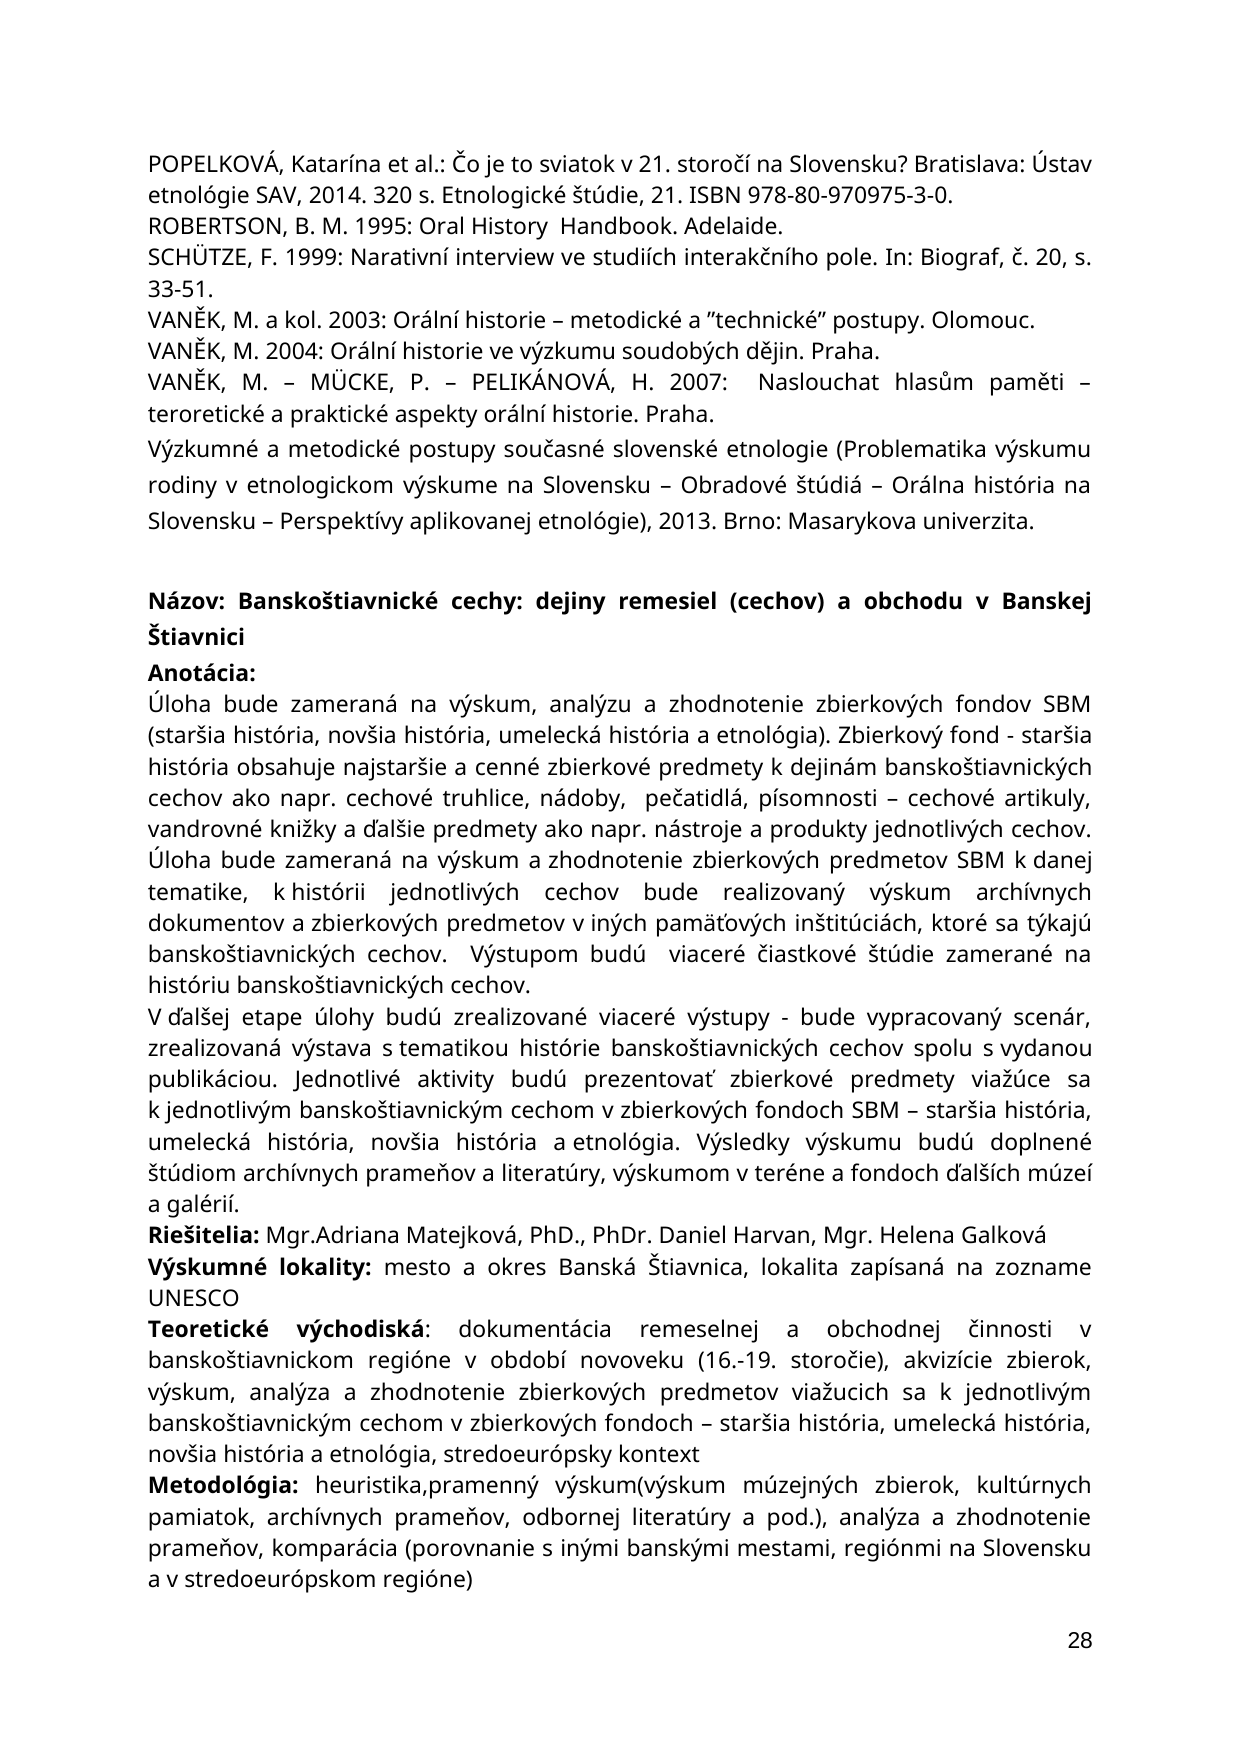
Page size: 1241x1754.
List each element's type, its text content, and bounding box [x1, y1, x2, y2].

text Metodológia: heuristika,pramenný výskum(výskum múzejných zbierok, kultúrnych pamiatok, archívnych prameňov, odbornej literatúry a pod.), analýza a zhodnotenie prameňov, komparácia (porovnanie s inými banskými mestami, regiónmi na Slovensku a v stredoeurópskom regióne) [148, 1469, 1093, 1594]
text Úloha bude zameraná na výskum, analýzu a zhodnotenie zbierkových fondov SBM (staršia história, novšia história, umelecká história a etnológia). Zbierkový fond - staršia história obsahuje najstaršie a cenné zbierkové predmety k dejinám banskoštiavnických cechov ako napr. cechové truhlice, nádoby, pečatidlá, písomnosti – cechové artikuly, vandrovné knižky a ďalšie predmety ako napr. nástroje a produkty jednotlivých cechov. Úloha bude zameraná na výskum a zhodnotenie zbierkových predmetov SBM k danej tematike, k histórii jednotlivých cechov bude realizovaný výskum archívnych dokumentov a zbierkových predmetov v iných pamäťových inštitúciách, ktoré sa týkajú banskoštiavnických cechov. Výstupom budú viaceré čiastkové štúdie zamerané na históriu banskoštiavnických cechov. [148, 688, 1093, 1001]
subtitle Výzkumné a metodické postupy současné slovenské etnologie (Problematika výskumu rodiny v etnologickom výskume na Slovensku – Obradové štúdiá – Orálna história na Slovensku – Perspektívy aplikovanej etnológie), 2013. Brno: Masarykova univerzita. [148, 433, 1093, 536]
subtitle Názov: Banskoštiavnické cechy: dejiny remesiel (cechov) a obchodu v Banskej Štiavnici [148, 585, 1093, 652]
text VANĚK, M. – MÜCKE, P. – PELIKÁNOVÁ, H. 2007: Naslouchat hlasům paměti – teroretické a praktické aspekty orální historie. Praha. [148, 366, 1093, 429]
text VANĚK, M. 2004: Orální historie ve výzkumu soudobých dějin. Praha. [148, 335, 1093, 366]
text POPELKOVÁ, Katarína et al.: Čo je to sviatok v 21. storočí na Slovensku? Bratislava: Ústav etnológie SAV, 2014. 320 s. Etnologické štúdie, 21. ISBN 978-80-970975-3-0. [148, 148, 1093, 210]
text Anotácia: [148, 657, 1093, 688]
text Teoretické východiská: dokumentácia remeselnej a obchodnej činnosti v banskoštiavnickom regióne v období novoveku (16.-19. storočie), akvizície zbierok, výskum, analýza a zhodnotenie zbierkových predmetov viažucich sa k jednotlivým banskoštiavnickým cechom v zbierkových fondoch – staršia história, umelecká história, novšia história a etnológia, stredoeurópsky kontext [148, 1313, 1093, 1469]
text V ďalšej etape úlohy budú zrealizované viaceré výstupy - bude vypracovaný scenár, zrealizovaná výstava s tematikou histórie banskoštiavnických cechov spolu s vydanou publikáciou. Jednotlivé aktivity budú prezentovať zbierkové predmety viažúce sa k jednotlivým banskoštiavnickým cechom v zbierkových fondoch SBM – staršia história, umelecká história, novšia história a etnológia. Výsledky výskumu budú doplnené štúdiom archívnych prameňov a literatúry, výskumom v teréne a fondoch ďalších múzeí a galérií. [148, 1001, 1093, 1219]
text VANĚK, M. a kol. 2003: Orální historie – metodické a ”technické” postupy. Olomouc. [148, 304, 1093, 335]
text SCHÜTZE, F. 1999: Narativní interview ve studiích interakčního pole. In: Biograf, č. 20, s. 33-51. [148, 241, 1093, 304]
text Riešitelia: Mgr.Adriana Matejková, PhD., PhDr. Daniel Harvan, Mgr. Helena Galková [148, 1219, 1093, 1251]
text Výskumné lokality: mesto a okres Banská Štiavnica, lokalita zapísaná na zozname UNESCO [148, 1251, 1093, 1313]
text ROBERTSON, B. M. 1995: Oral History Handbook. Adelaide. [148, 210, 1093, 241]
